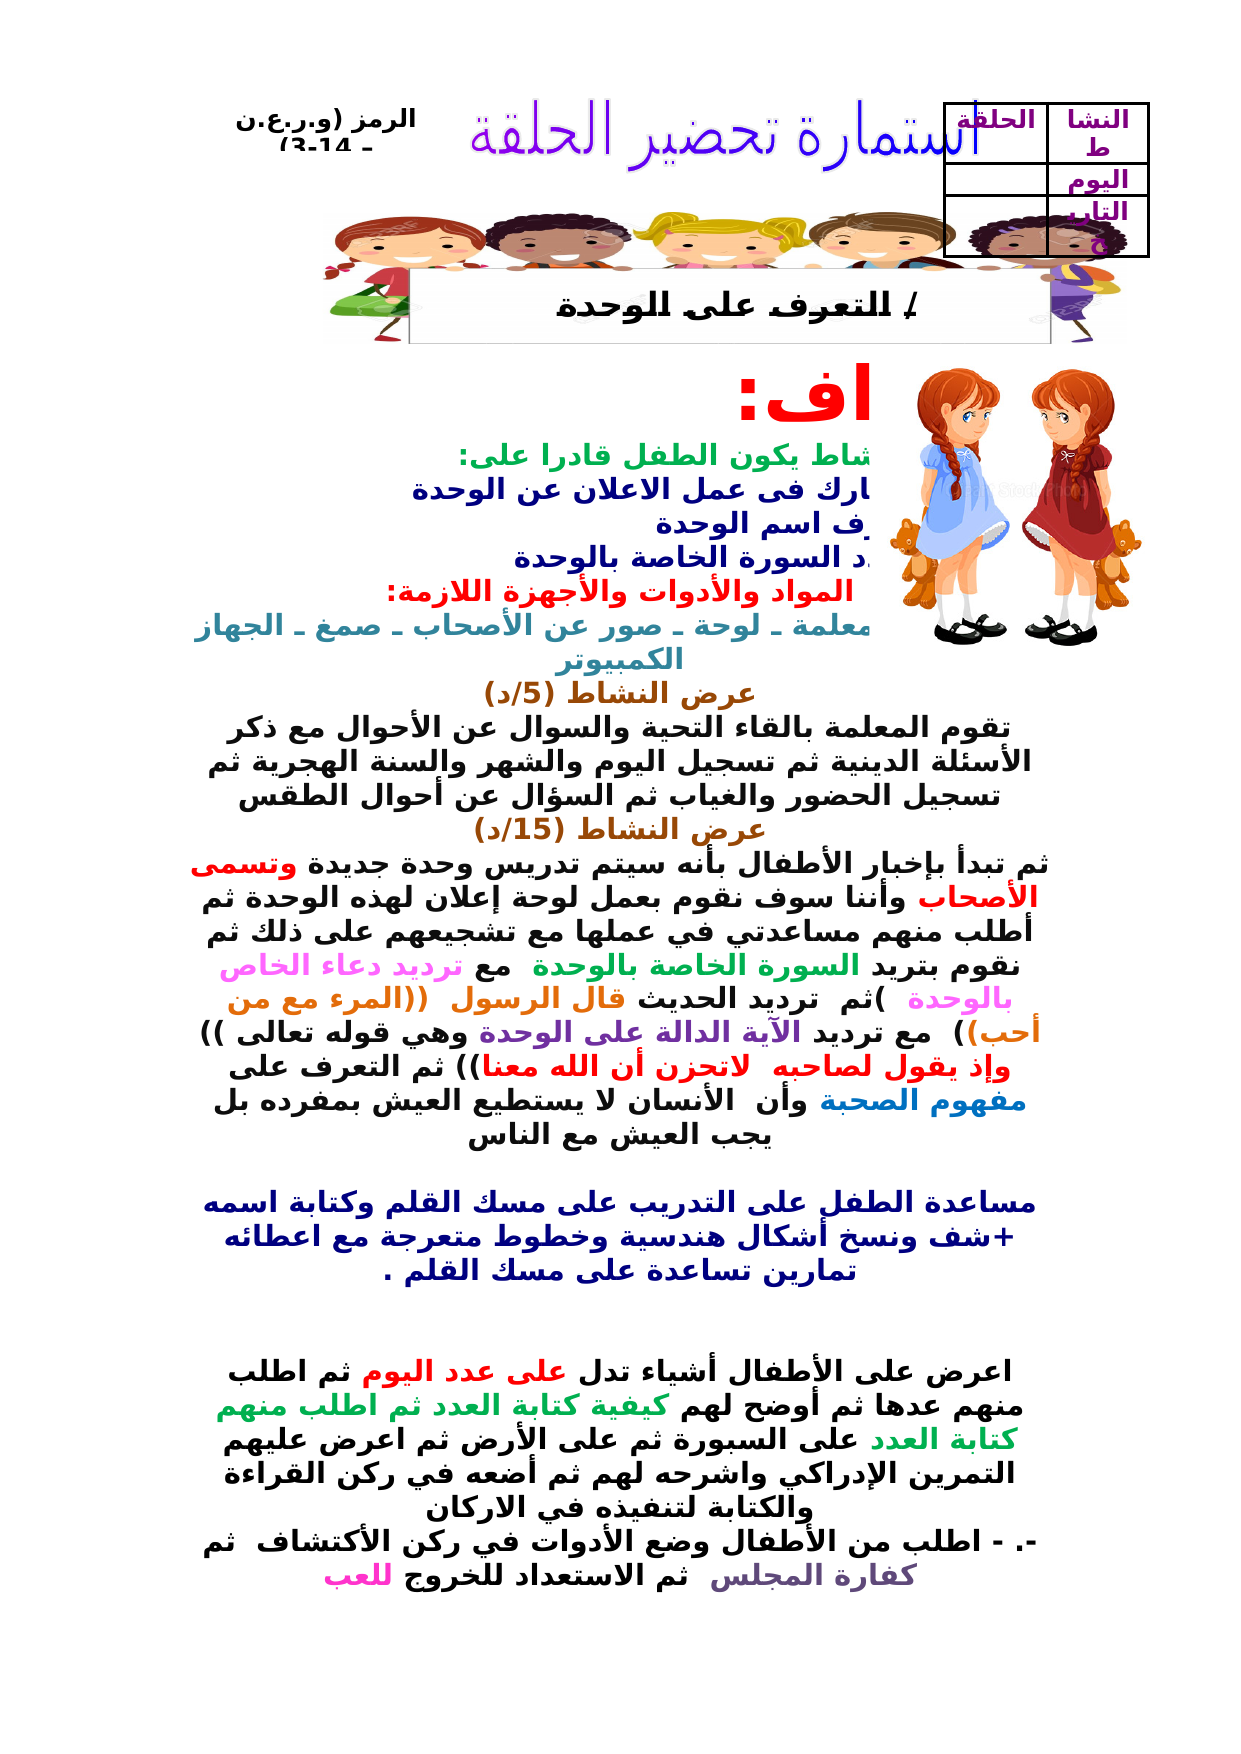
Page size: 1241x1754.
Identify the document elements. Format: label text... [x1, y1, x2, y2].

picture [869, 360, 1162, 653]
text المواد والأدوات والأجهزة اللازمة: [187, 574, 869, 608]
table_cell التاريخ [1049, 197, 1147, 255]
text تقوم المعلمة بالقاء التحية والسوال عن الأحوال مع ذكر الأسئلة الدينية ثم تسجيل اليوم والشهر والسنة الهجرية ثم تسجيل الحضور والغياب ثم السؤال عن أحوال الطقس [187, 710, 1053, 812]
list ان يشارك فى عمل الاعلان عن الوحدة [187, 472, 869, 506]
text الأطفال ـ المعلمة ـ لوحة ـ صور عن الأصحاب ـ صمغ ـ الجهاز الكمبيوتر [187, 608, 1053, 676]
table_cell اليوم [1049, 165, 1147, 194]
table_cell [946, 165, 1046, 194]
text مساعدة الطفل على التدريب على مسك القلم وكتابة اسمه +شف ونسخ أشكال هندسية وخطوط متعرجة مع اعطائه تمارين تساعدة على مسك القلم . [187, 1185, 1053, 1287]
text اعرض على الأطفال أشياء تدل على عدد اليوم ثم اطلب منهم عدها ثم أوضح لهم كيفية كتابة العدد ثم اطلب منهم كتابة العدد على السبورة ثم على الأرض ثم اعرض عليهم التمرين الإدراكي واشرحه لهم ثم أضعه في ركن القراءة والكتابة لتنفيذه في الاركان [187, 1354, 1053, 1524]
text الاهداف: [187, 351, 1053, 438]
text -. - اطلب من الأطفال وضع الأدوات في ركن الأكتشاف ثم كفارة المجلس ثم الاستعداد للخروج للعب [187, 1524, 1053, 1592]
list أن يعرف اسم الوحدة [187, 506, 869, 540]
table_header النشاط [1049, 105, 1147, 162]
text عرض النشاط (5/د) [187, 676, 1053, 710]
picture [322, 212, 1128, 344]
text ثم تبدأ بإخبار الأطفال بأنه سيتم تدريس وحدة جديدة وتسمى الأصحاب وأننا سوف نقوم بعمل لوحة إعلان لهذه الوحدة ثم أطلب منهم مساعدتي في عملها مع تشجيعهم على ذلك ثم نقوم بتريد السورة الخاصة بالوحدة مع ترديد دعاء الخاص بالوحدة )ثم ترديد الحديث قال الرسول ((المرء مع من أحب)) مع ترديد الآية الدالة على الوحدة وهي قوله تعالى )) وإذ يقول لصاحبه لاتحزن أن الله معنا)) ثم التعرف على مفهوم الصحبة وأن الأنسان لا يستطيع العيش بمفرده بل يجب العيش مع الناس [187, 846, 1053, 1152]
text عرض النشاط (15/د) [187, 812, 1053, 846]
list أن يردد السورة الخاصة بالوحدة [187, 540, 869, 574]
table_header الحلقة [946, 105, 1046, 162]
text في نهاية النشاط يكون الطفل قادرا على: [187, 438, 869, 472]
table_cell [946, 197, 1046, 255]
